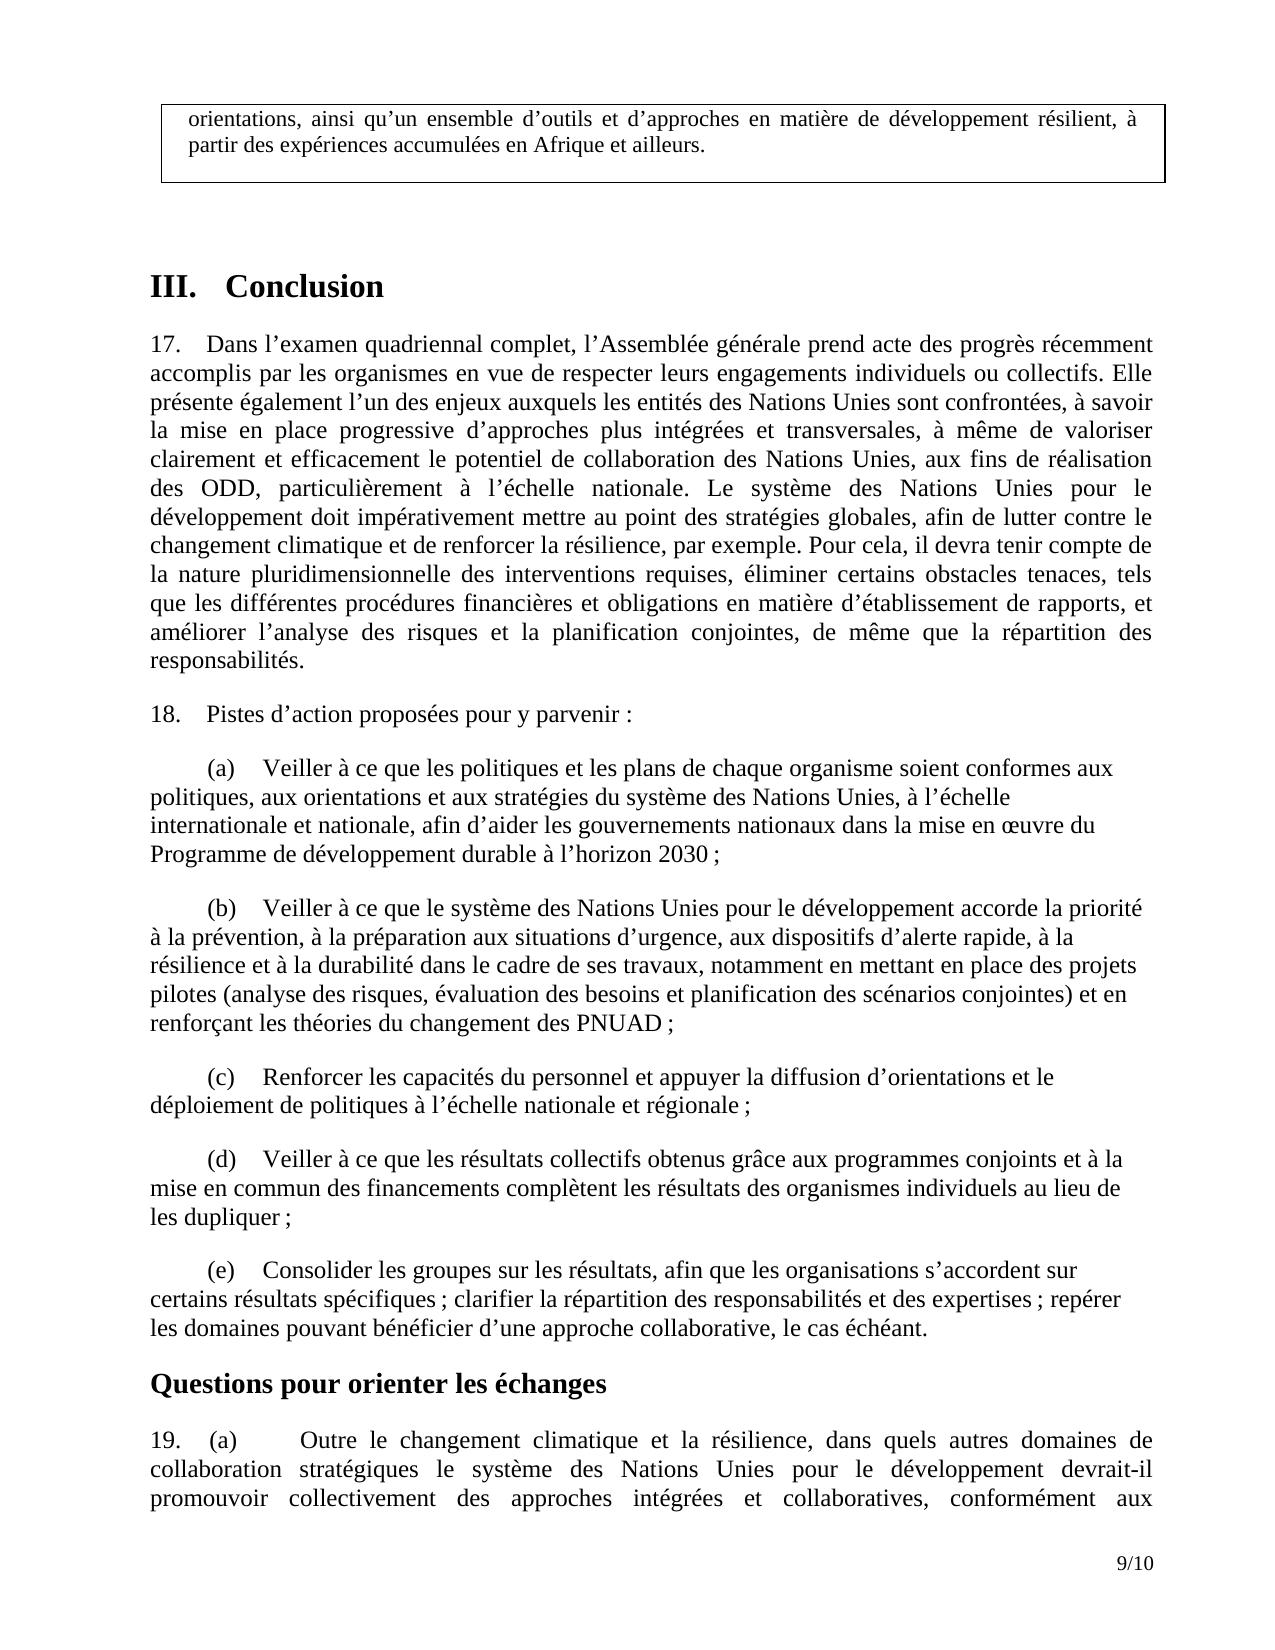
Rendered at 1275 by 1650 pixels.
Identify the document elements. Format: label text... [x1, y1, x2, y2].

list Pistes d’action proposées pour y parvenir : [150, 699, 1153, 728]
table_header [162, 105, 1164, 182]
list (e) Consolider les groupes sur les résultats, afin que les organisations s’accordent sur certains résultats spécifiques ; clarifier la répartition des responsabilités et des expertises ; repérer les domaines pouvant bénéficier d’une approche collaborative, le cas échéant. [150, 1255, 1153, 1342]
list Dans l’examen quadriennal complet, l’Assemblée générale prend acte des progrès récemment accomplis par les organismes en vue de respecter leurs engagements individuels ou collectifs. Elle présente également l’un des enjeux auxquels les entités des Nations Unies sont confrontées, à savoir la mise en place progressive d’approches plus intégrées et transversales, à même de valoriser clairement et efficacement le potentiel de collaboration des Nations Unies, aux fins de réalisation des ODD, particulièrement à l’échelle nationale. Le système des Nations Unies pour le développement doit impérativement mettre au point des stratégies globales, afin de lutter contre le changement climatique et de renforcer la résilience, par exemple. Pour cela, il devra tenir compte de la nature pluridimensionnelle des interventions requises, éliminer certains obstacles tenaces, tels que les différentes procédures financières et obligations en matière d’établissement de rapports, et améliorer l’analyse des risques et la planification conjointes, de même que la répartition des responsabilités. [150, 329, 1153, 674]
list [150, 1425, 1153, 1511]
list Veiller à ce que les politiques et les plans de chaque organisme soient conformes aux politiques, aux orientations et aux stratégies du système des Nations Unies, à l’échelle internationale et nationale, afin d’aider les gouvernements nationaux dans la mise en œuvre du Programme de développement durable à l’horizon 2030 ; [150, 753, 1153, 868]
text Questions pour orienter les échanges [150, 1367, 1153, 1400]
list (d) Veiller à ce que les résultats collectifs obtenus grâce aux programmes conjoints et à la mise en commun des financements complètent les résultats des organismes individuels au lieu de les dupliquer ; [150, 1144, 1153, 1230]
list Conclusion [197, 266, 1153, 304]
list (c) Renforcer les capacités du personnel et appuyer la diffusion d’orientations et le déploiement de politiques à l’échelle nationale et régionale ; [150, 1062, 1153, 1119]
list (b) Veiller à ce que le système des Nations Unies pour le développement accorde la priorité à la prévention, à la préparation aux situations d’urgence, aux dispositifs d’alerte rapide, à la résilience et à la durabilité dans le cadre de ses travaux, notamment en mettant en place des projets pilotes (analyse des risques, évaluation des besoins et planification des scénarios conjointes) et en renforçant les théories du changement des PNUAD ; [150, 893, 1153, 1037]
